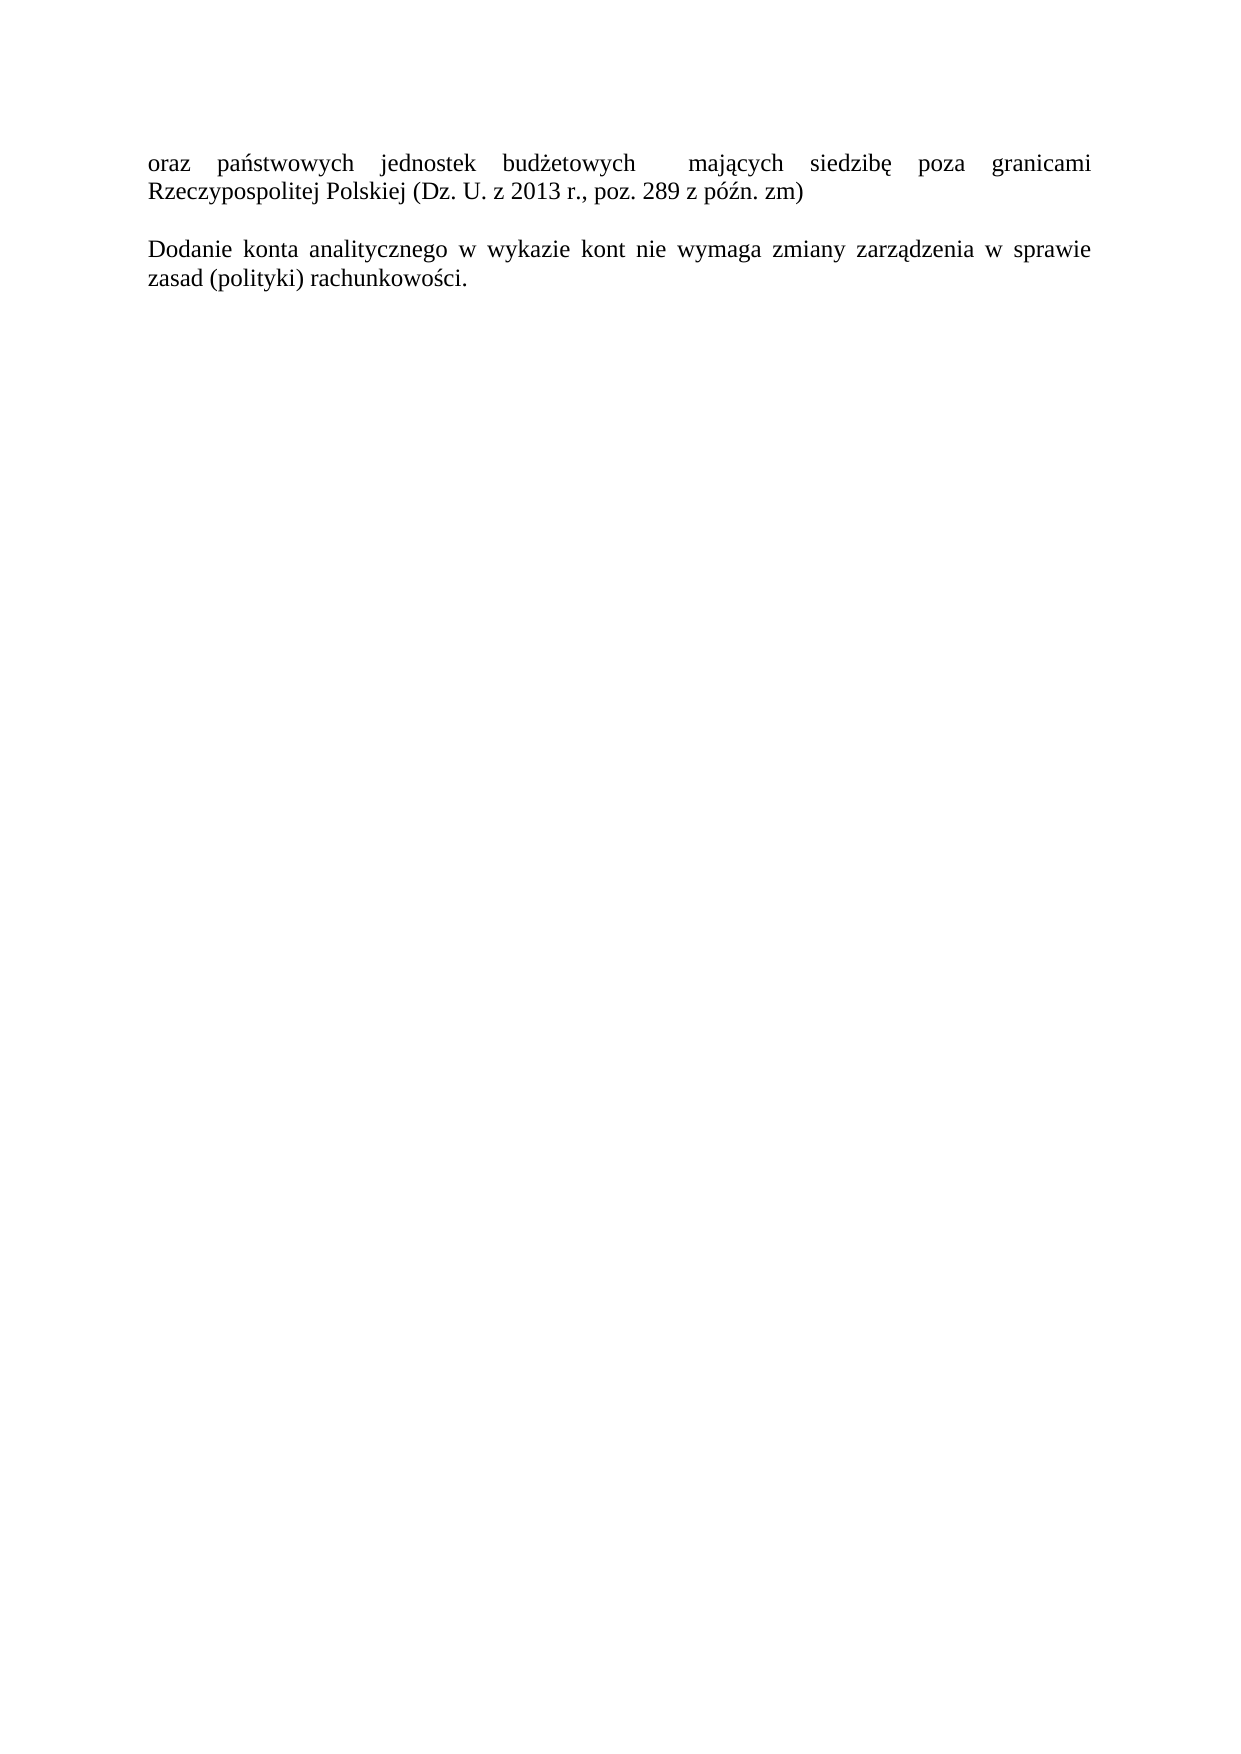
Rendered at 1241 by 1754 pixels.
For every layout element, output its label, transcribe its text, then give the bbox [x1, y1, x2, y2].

text Dodanie konta analitycznego w wykazie kont nie wymaga zmiany zarządzenia w sprawie zasad (polityki) rachunkowości. [148, 234, 1093, 291]
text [148, 148, 1093, 205]
